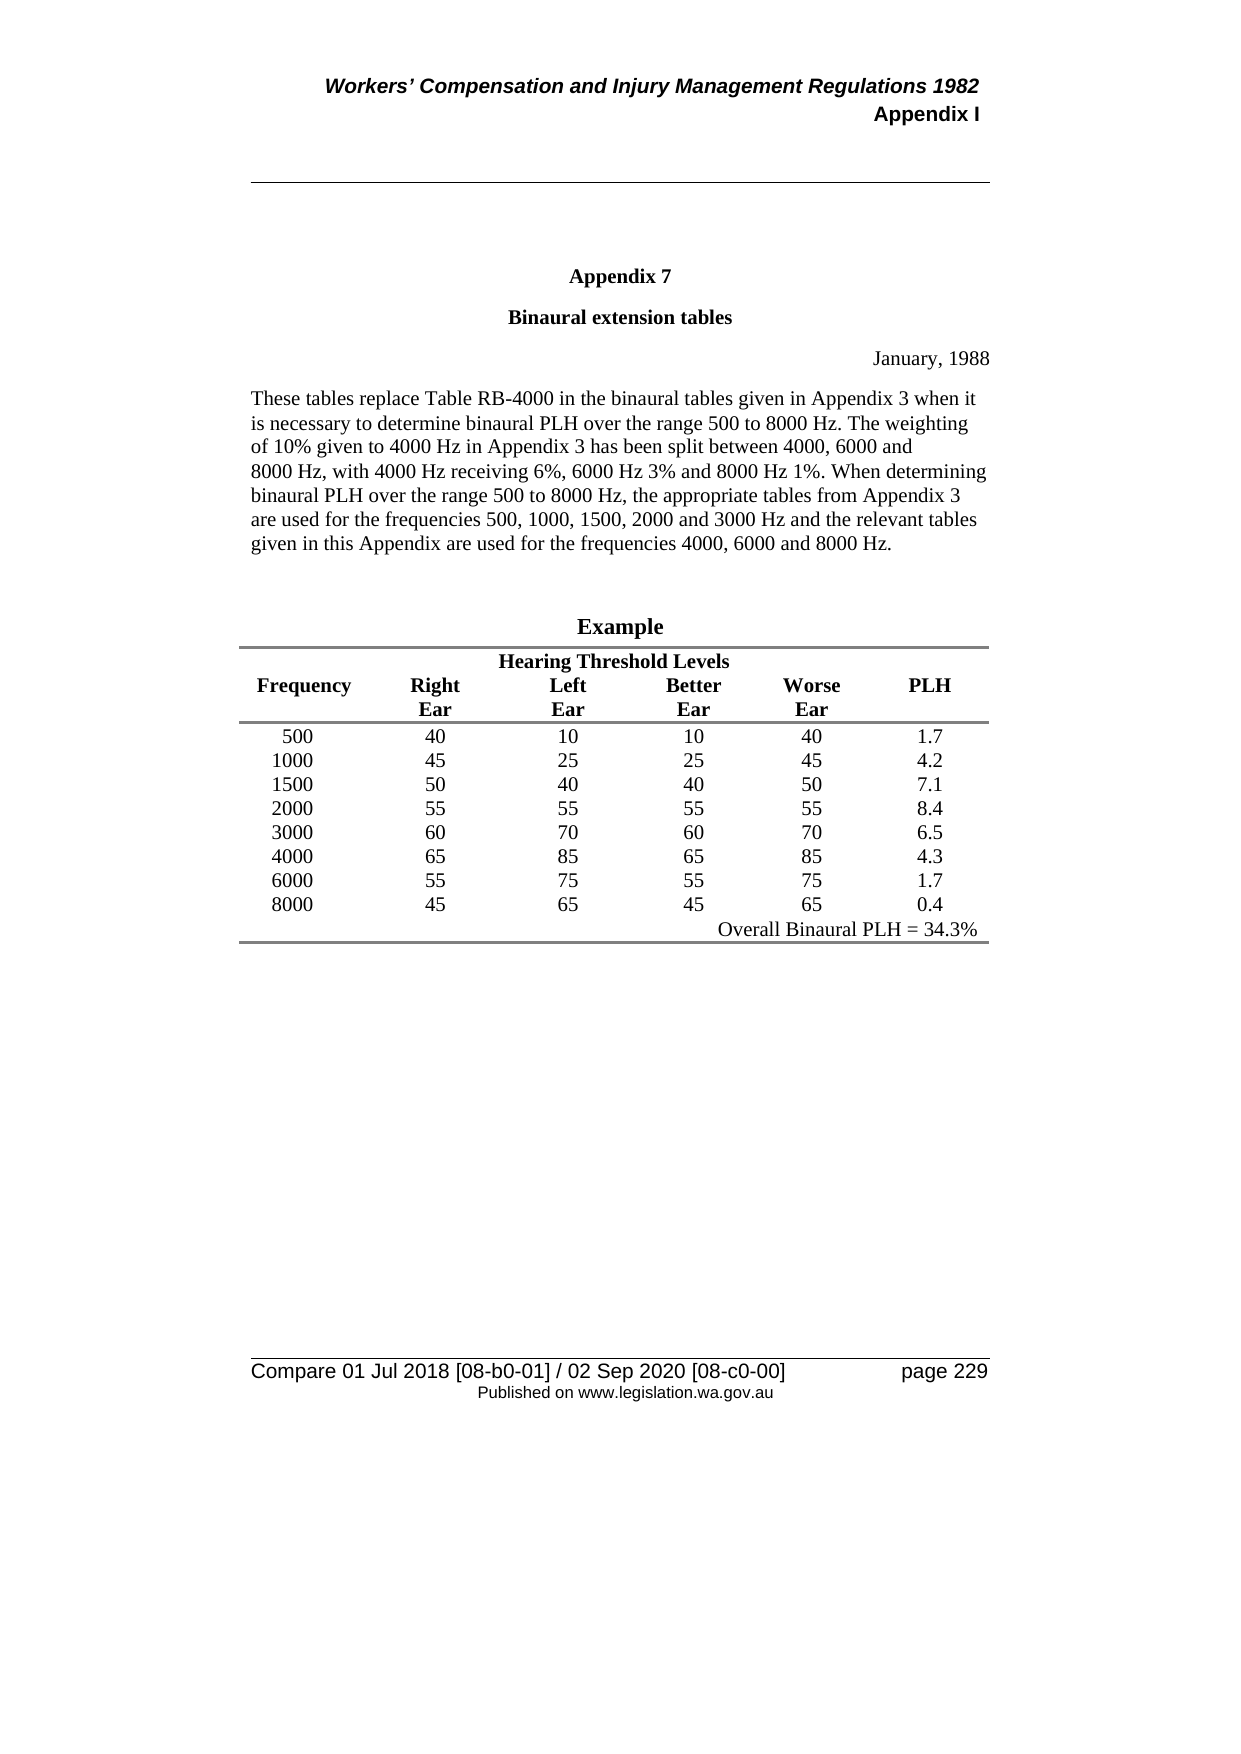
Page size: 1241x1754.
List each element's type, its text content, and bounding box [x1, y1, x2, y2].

subtitle Example [265, 612, 975, 639]
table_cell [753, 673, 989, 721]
text These tables replace Table RB-4000 in the binaural tables given in Appendix 3 when it is necessary to determine binaural PLH over the range 500 to 8000 Hz. The weighting of 10% given to 4000 Hz in Appendix 3 has been split between 4000, 6000 and 8000 Hz, with 4000 Hz receiving 6%, 6000 Hz 3% and 8000 Hz 1%. When determining binaural PLH over the range 500 to 8000 Hz, the appropriate tables from Appendix 3 are used for the frequencies 500, 1000, 1500, 2000 and 3000 Hz and the relevant tables given in this Appendix are used for the frequencies 4000, 6000 and 8000 Hz. [251, 386, 990, 555]
subtitle January, 1988 [251, 346, 990, 370]
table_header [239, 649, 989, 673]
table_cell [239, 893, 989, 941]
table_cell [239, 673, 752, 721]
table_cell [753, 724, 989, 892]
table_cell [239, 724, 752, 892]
subtitle Appendix 7 [251, 264, 990, 288]
subtitle Binaural extension tables [251, 305, 990, 329]
